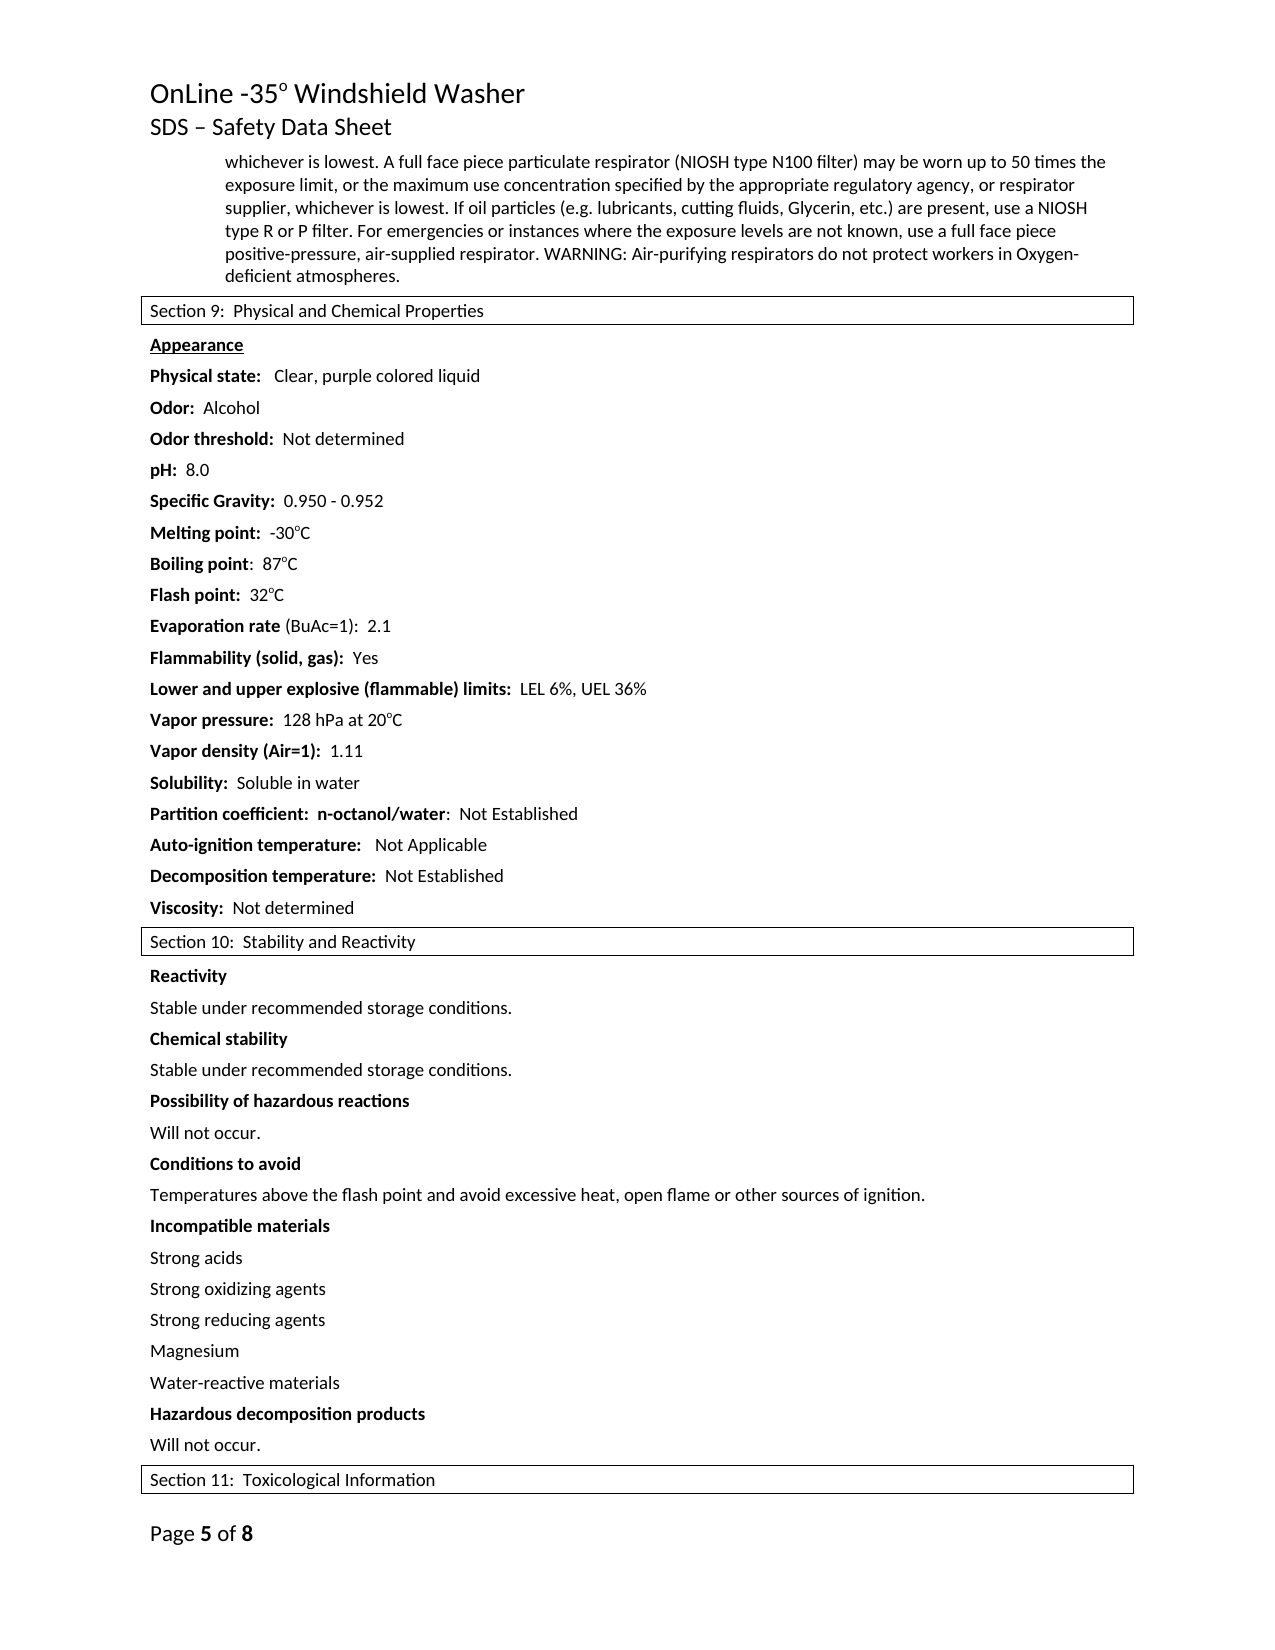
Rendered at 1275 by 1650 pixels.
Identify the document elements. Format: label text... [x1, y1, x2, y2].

text Melting point: -30oC [150, 521, 1125, 544]
text Evaporation rate (BuAc=1): 2.1 [150, 614, 1125, 637]
text Viscosity: Not determined [150, 896, 1125, 919]
text Reactivity [150, 964, 1125, 987]
text Section 10: Stability and Reactivity [142, 928, 1133, 955]
text Will not occur. [150, 1121, 1125, 1144]
text Solubility: Soluble in water [150, 771, 1125, 794]
text Conditions to avoid [150, 1152, 1125, 1175]
text Lower and upper explosive (flammable) limits: LEL 6%, UEL 36% [150, 677, 1125, 700]
text Flammability (solid, gas): Yes [150, 646, 1125, 669]
text Section 11: Toxicological Information [142, 1466, 1133, 1493]
text Odor: Alcohol [150, 396, 1125, 419]
text Stable under recommended storage conditions. [150, 996, 1125, 1019]
text Incompatible materials [150, 1214, 1125, 1237]
text Possibility of hazardous reactions [150, 1089, 1125, 1112]
text Strong reducing agents [150, 1308, 1125, 1331]
text Odor threshold: Not determined [150, 427, 1125, 450]
text Strong oxidizing agents [150, 1277, 1125, 1300]
text Decomposition temperature: Not Established [150, 864, 1125, 887]
text Magnesium [150, 1339, 1125, 1362]
text Temperatures above the flash point and avoid excessive heat, open flame or other sources of ignition. [150, 1183, 1125, 1206]
text Strong acids [150, 1246, 1125, 1269]
text Boiling point: 87oC [150, 552, 1125, 575]
text Will not occur. [150, 1433, 1125, 1456]
text Vapor pressure: 128 hPa at 20oC [150, 708, 1125, 731]
text Appearance [150, 333, 1125, 356]
text Physical state: Clear, purple colored liquid [150, 364, 1125, 387]
text Section 9: Physical and Chemical Properties [142, 297, 1133, 324]
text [225, 150, 1125, 287]
text Partition coefficient: n-octanol/water: Not Established [150, 802, 1125, 825]
text Specific Gravity: 0.950 - 0.952 [150, 489, 1125, 512]
text Water-reactive materials [150, 1371, 1125, 1394]
text Flash point: 32oC [150, 583, 1125, 606]
text pH: 8.0 [150, 458, 1125, 481]
text Vapor density (Air=1): 1.11 [150, 739, 1125, 762]
text Chemical stability [150, 1027, 1125, 1050]
text Hazardous decomposition products [150, 1402, 1125, 1425]
text Auto-ignition temperature: Not Applicable [150, 833, 1125, 856]
text Stable under recommended storage conditions. [150, 1058, 1125, 1081]
